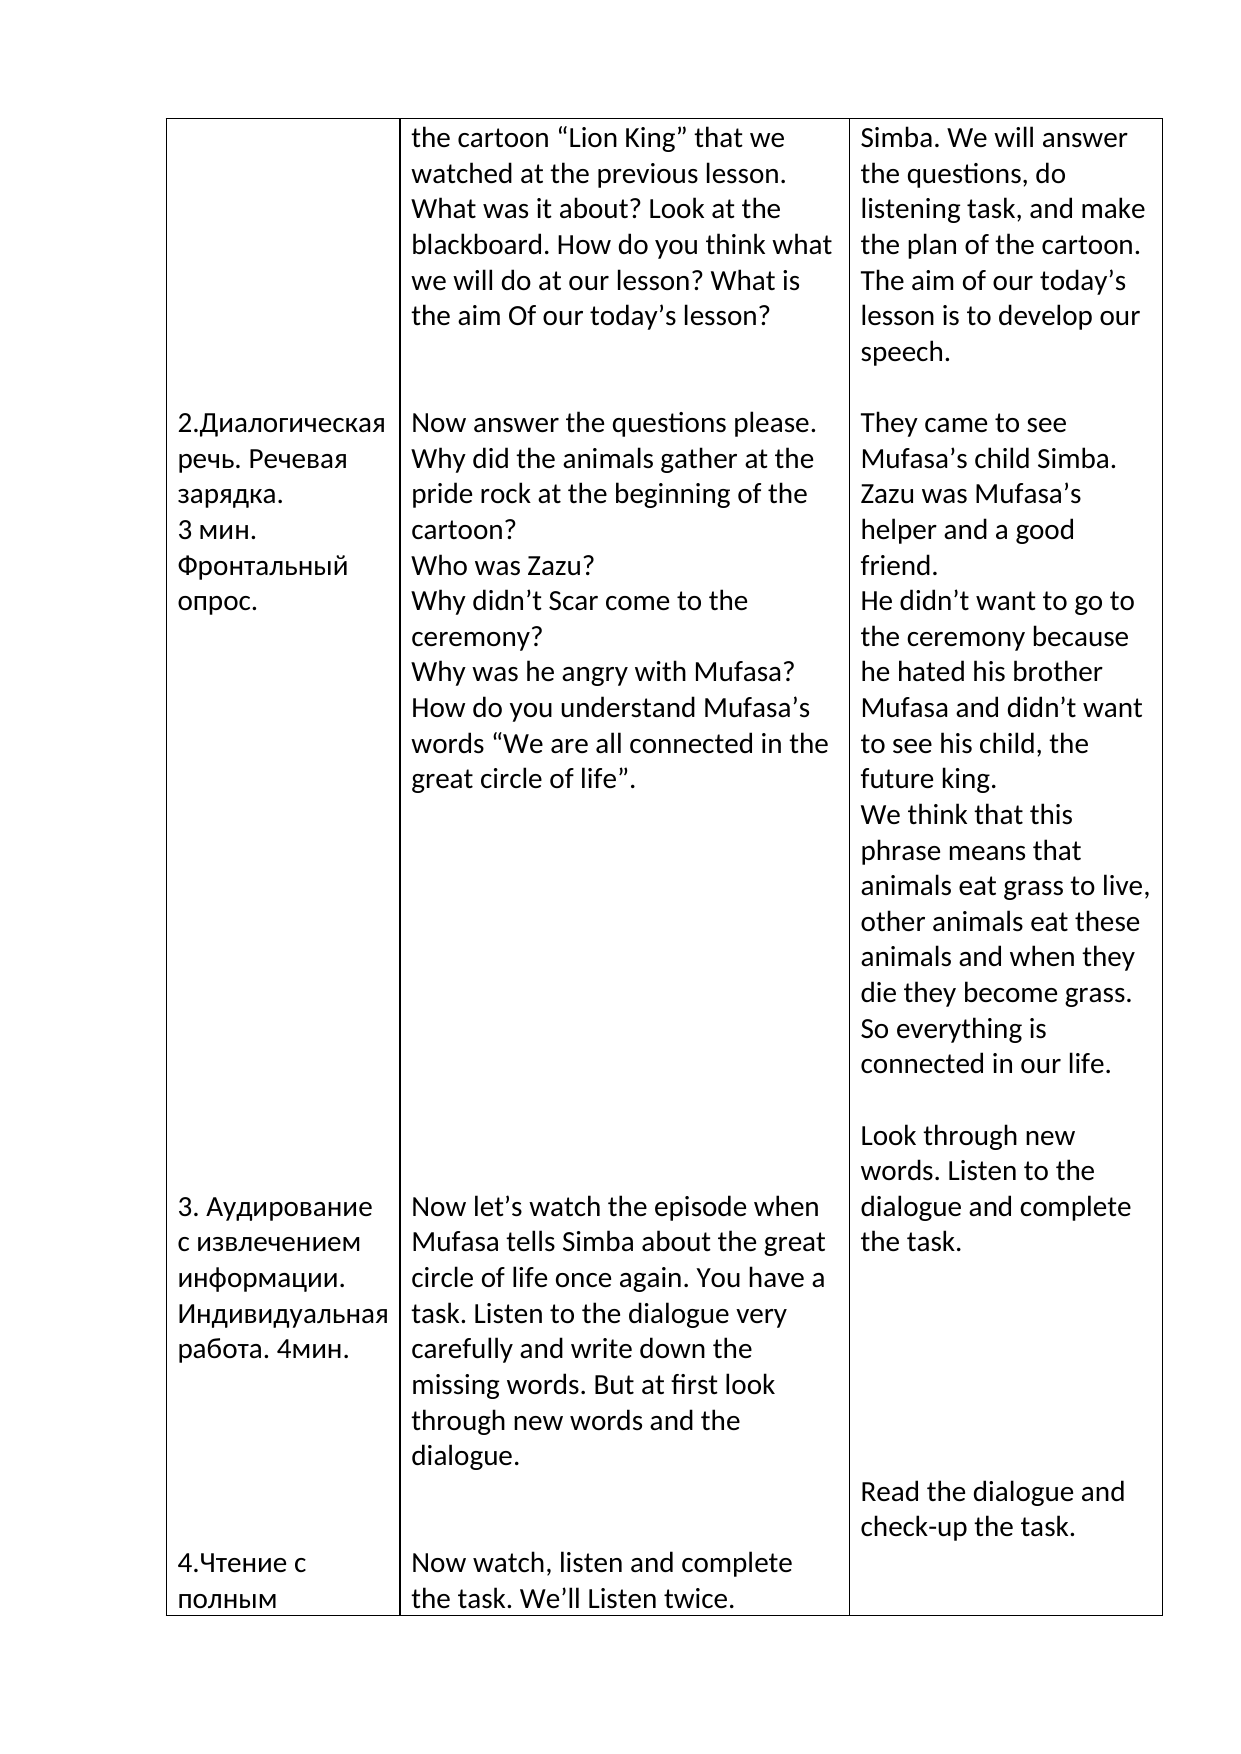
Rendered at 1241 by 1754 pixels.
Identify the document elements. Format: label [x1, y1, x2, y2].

table_header [401, 119, 849, 1615]
table_header [167, 119, 399, 1615]
table_header [850, 119, 1162, 1615]
